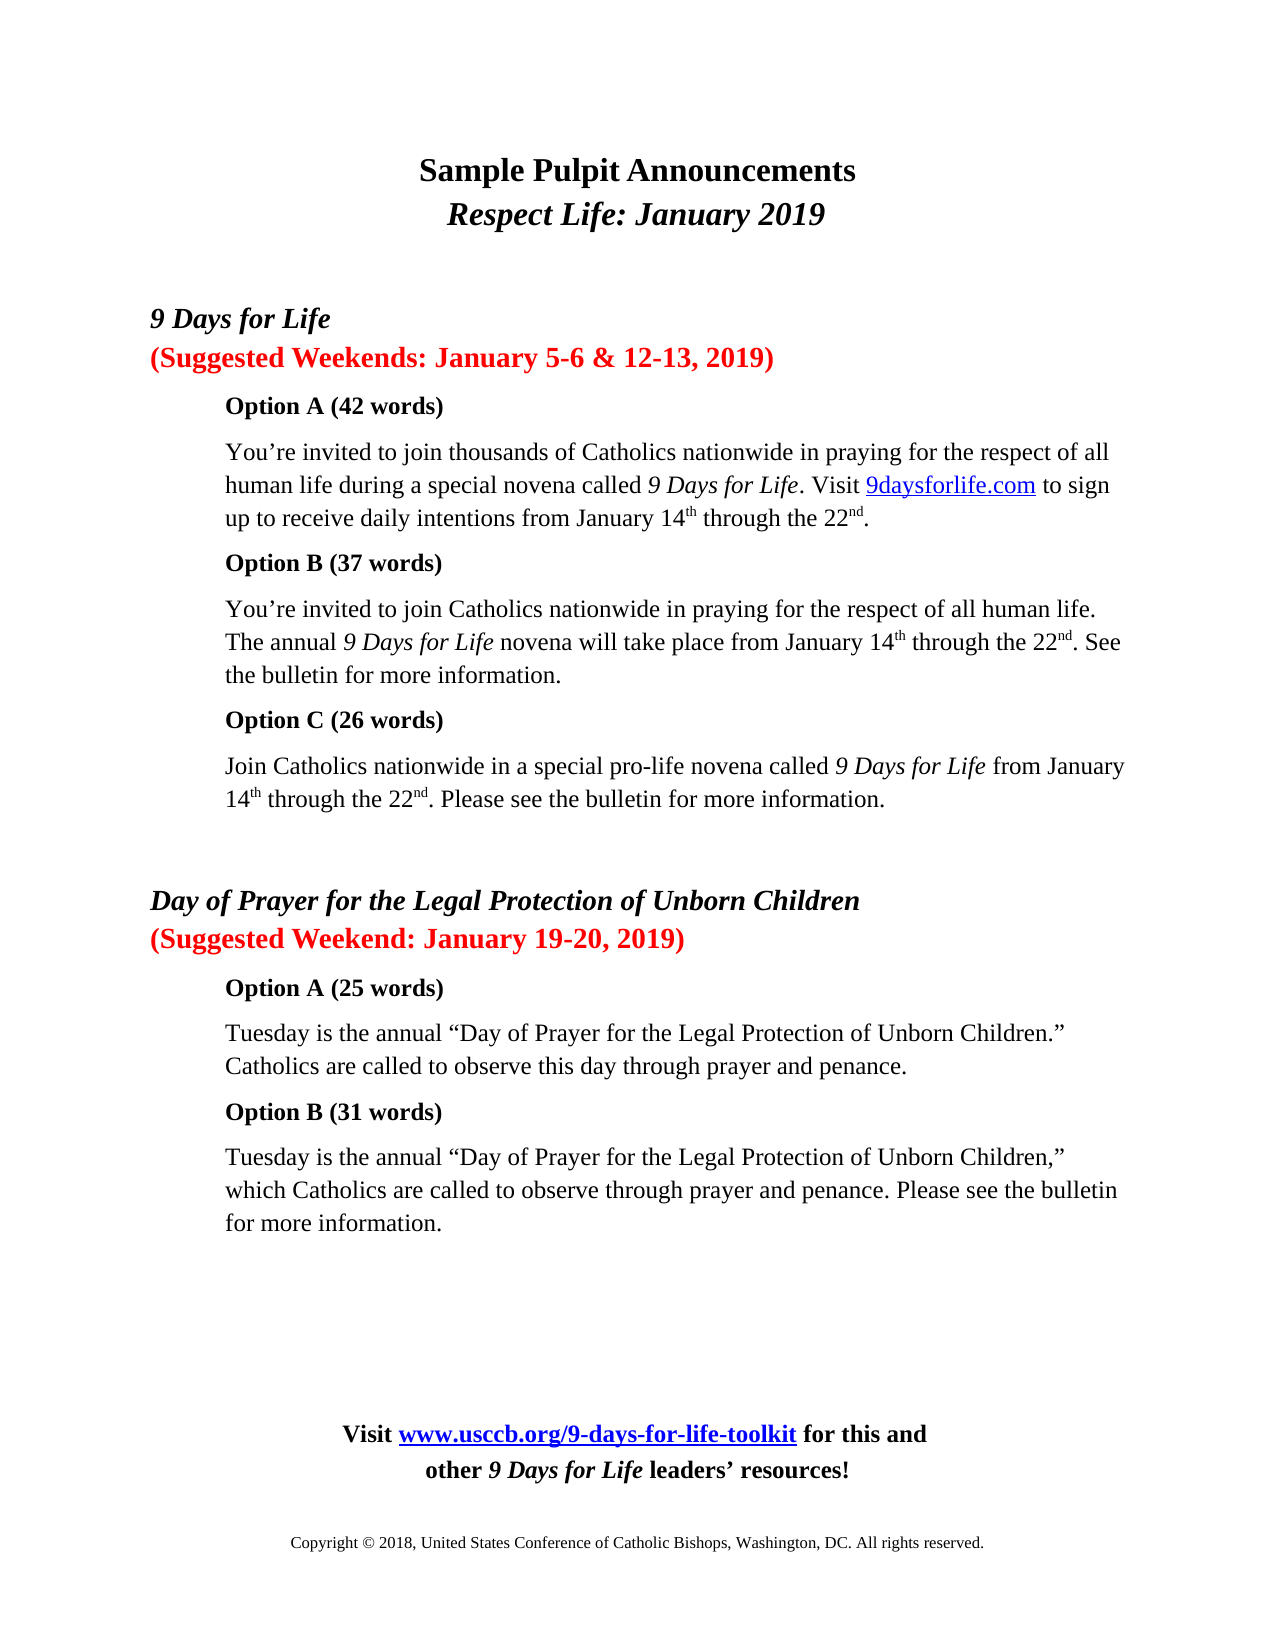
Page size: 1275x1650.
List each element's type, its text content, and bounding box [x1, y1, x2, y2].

text Sample Pulpit Announcements Respect Life: January 2019 [150, 150, 1125, 232]
text Option A (42 words) [225, 391, 1125, 420]
text You’re invited to join Catholics nationwide in praying for the respect of all human life. The annual 9 Days for Life novena will take place from January 14th through the 22nd. See the bulletin for more information. [225, 594, 1125, 689]
text Option A (25 words) [225, 973, 1125, 1001]
text Join Catholics nationwide in a special pro-life novena called 9 Days for Life from January 14th through the 22nd. Please see the bulletin for more information. [225, 751, 1125, 813]
text Option C (26 words) [225, 705, 1125, 734]
text Day of Prayer for the Legal Protection of Unborn Children (Suggested Weekend: January 19-20, 2019) [150, 883, 1125, 955]
text You’re invited to join thousands of Catholics nationwide in praying for the respect of all human life during a special novena called 9 Days for Life. Visit 9daysforlife.com to sign up to receive daily intentions from January 14th through the 22nd. [225, 437, 1125, 532]
text Visit www.usccb.org/9-days-for-life-toolkit for this and other 9 Days for Life leaders’ resources! [150, 1419, 1125, 1484]
text 9 Days for Life (Suggested Weekends: January 5-6 & 12-13, 2019) [150, 302, 1125, 374]
text Option B (37 words) [225, 548, 1125, 577]
text Tuesday is the annual “Day of Prayer for the Legal Protection of Unborn Children,” which Catholics are called to observe through prayer and penance. Please see the bulletin for more information. [225, 1142, 1125, 1237]
text Tuesday is the annual “Day of Prayer for the Legal Protection of Unborn Children.” Catholics are called to observe this day through prayer and penance. [225, 1018, 1125, 1080]
text Option B (31 words) [225, 1097, 1125, 1125]
